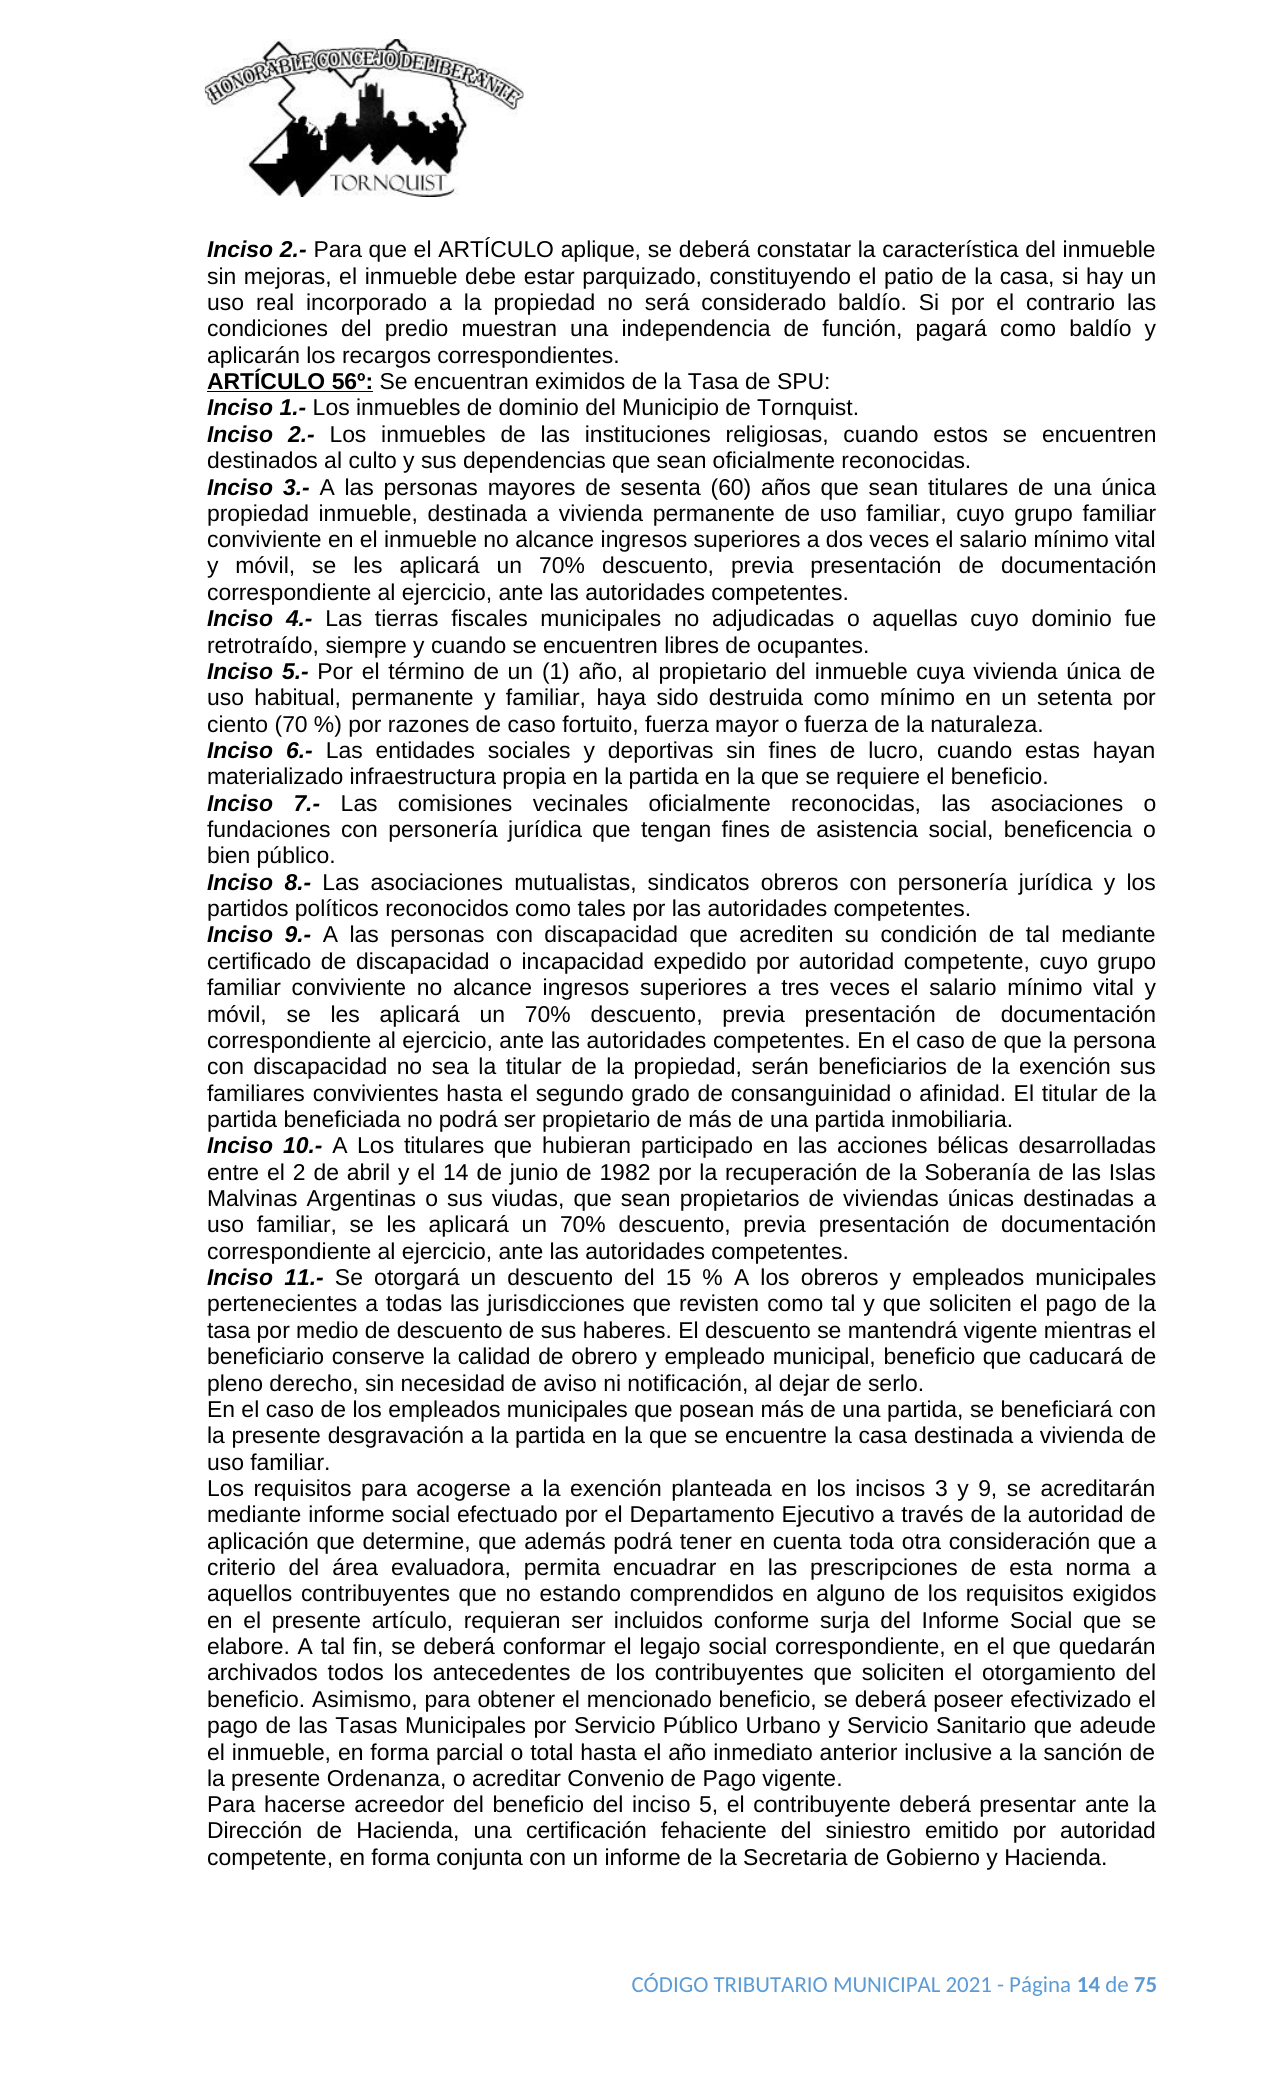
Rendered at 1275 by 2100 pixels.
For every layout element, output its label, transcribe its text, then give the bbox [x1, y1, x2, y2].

text Inciso 7.- Las comisiones vecinales oficialmente reconocidas, las asociaciones o fundaciones con personería jurídica que tengan fines de asistencia social, beneficencia o bien público. [207, 790, 1157, 869]
text Inciso 2.- Para que el ARTÍCULO aplique, se deberá constatar la característica del inmueble sin mejoras, el inmueble debe estar parquizado, constituyendo el patio de la casa, si hay un uso real incorporado a la propiedad no será considerado baldío. Si por el contrario las condiciones del predio muestran una independencia de función, pagará como baldío y aplicarán los recargos correspondientes. [207, 236, 1157, 368]
text Inciso 1.- Los inmuebles de dominio del Municipio de Tornquist. [207, 394, 1157, 421]
text Inciso 5.- Por el término de un (1) año, al propietario del inmueble cuya vivienda única de uso habitual, permanente y familiar, haya sido destruida como mínimo en un setenta por ciento (70 %) por razones de caso fortuito, fuerza mayor o fuerza de la naturaleza. [207, 658, 1157, 737]
text Inciso 6.- Las entidades sociales y deportivas sin fines de lucro, cuando estas hayan materializado infraestructura propia en la partida en la que se requiere el beneficio. [207, 737, 1157, 790]
text Los requisitos para acogerse a la exención planteada en los incisos 3 y 9, se acreditarán mediante informe social efectuado por el Departamento Ejecutivo a través de la autoridad de aplicación que determine, que además podrá tener en cuenta toda otra consideración que a criterio del área evaluadora, permita encuadrar en las prescripciones de esta norma a aquellos contribuyentes que no estando comprendidos en alguno de los requisitos exigidos en el presente artículo, requieran ser incluidos conforme surja del Informe Social que se elabore. A tal fin, se deberá conformar el legajo social correspondiente, en el que quedarán archivados todos los antecedentes de los contribuyentes que soliciten el otorgamiento del beneficio. Asimismo, para obtener el mencionado beneficio, se deberá poseer efectivizado el pago de las Tasas Municipales por Servicio Público Urbano y Servicio Sanitario que adeude el inmueble, en forma parcial o total hasta el año inmediato anterior inclusive a la sanción de la presente Ordenanza, o acreditar Convenio de Pago vigente. [207, 1475, 1157, 1791]
text Inciso 10.- A Los titulares que hubieran participado en las acciones bélicas desarrolladas entre el 2 de abril y el 14 de junio de 1982 por la recuperación de la Soberanía de las Islas Malvinas Argentinas o sus viudas, que sean propietarios de viviendas únicas destinadas a uso familiar, se les aplicará un 70% descuento, previa presentación de documentación correspondiente al ejercicio, ante las autoridades competentes. [207, 1132, 1157, 1264]
text Inciso 11.- Se otorgará un descuento del 15 % A los obreros y empleados municipales pertenecientes a todas las jurisdicciones que revisten como tal y que soliciten el pago de la tasa por medio de descuento de sus haberes. El descuento se mantendrá vigente mientras el beneficiario conserve la calidad de obrero y empleado municipal, beneficio que caducará de pleno derecho, sin necesidad de aviso ni notificación, al dejar de serlo. [207, 1264, 1157, 1396]
text En el caso de los empleados municipales que posean más de una partida, se beneficiará con la presente desgravación a la partida en la que se encuentre la casa destinada a vivienda de uso familiar. [207, 1396, 1157, 1475]
text Para hacerse acreedor del beneficio del inciso 5, el contribuyente deberá presentar ante la Dirección de Hacienda, una certificación fehaciente del siniestro emitido por autoridad competente, en forma conjunta con un informe de la Secretaria de Gobierno y Hacienda. [207, 1791, 1157, 1870]
text ARTÍCULO 56º: Se encuentran eximidos de la Tasa de SPU: [207, 368, 1157, 394]
text Inciso 8.- Las asociaciones mutualistas, sindicatos obreros con personería jurídica y los partidos políticos reconocidos como tales por las autoridades competentes. [207, 869, 1157, 921]
text Inciso 4.- Las tierras fiscales municipales no adjudicadas o aquellas cuyo dominio fue retrotraído, siempre y cuando se encuentren libres de ocupantes. [207, 605, 1157, 658]
picture [204, 39, 524, 197]
text Inciso 3.- A las personas mayores de sesenta (60) años que sean titulares de una única propiedad inmueble, destinada a vivienda permanente de uso familiar, cuyo grupo familiar conviviente en el inmueble no alcance ingresos superiores a dos veces el salario mínimo vital y móvil, se les aplicará un 70% descuento, previa presentación de documentación correspondiente al ejercicio, ante las autoridades competentes. [207, 473, 1157, 605]
text Inciso 9.- A las personas con discapacidad que acrediten su condición de tal mediante certificado de discapacidad o incapacidad expedido por autoridad competente, cuyo grupo familiar conviviente no alcance ingresos superiores a tres veces el salario mínimo vital y móvil, se les aplicará un 70% descuento, previa presentación de documentación correspondiente al ejercicio, ante las autoridades competentes. En el caso de que la persona con discapacidad no sea la titular de la propiedad, serán beneficiarios de la exención sus familiares convivientes hasta el segundo grado de consanguinidad o afinidad. El titular de la partida beneficiada no podrá ser propietario de más de una partida inmobiliaria. [207, 921, 1157, 1132]
text Inciso 2.- Los inmuebles de las instituciones religiosas, cuando estos se encuentren destinados al culto y sus dependencias que sean oficialmente reconocidas. [207, 421, 1157, 473]
